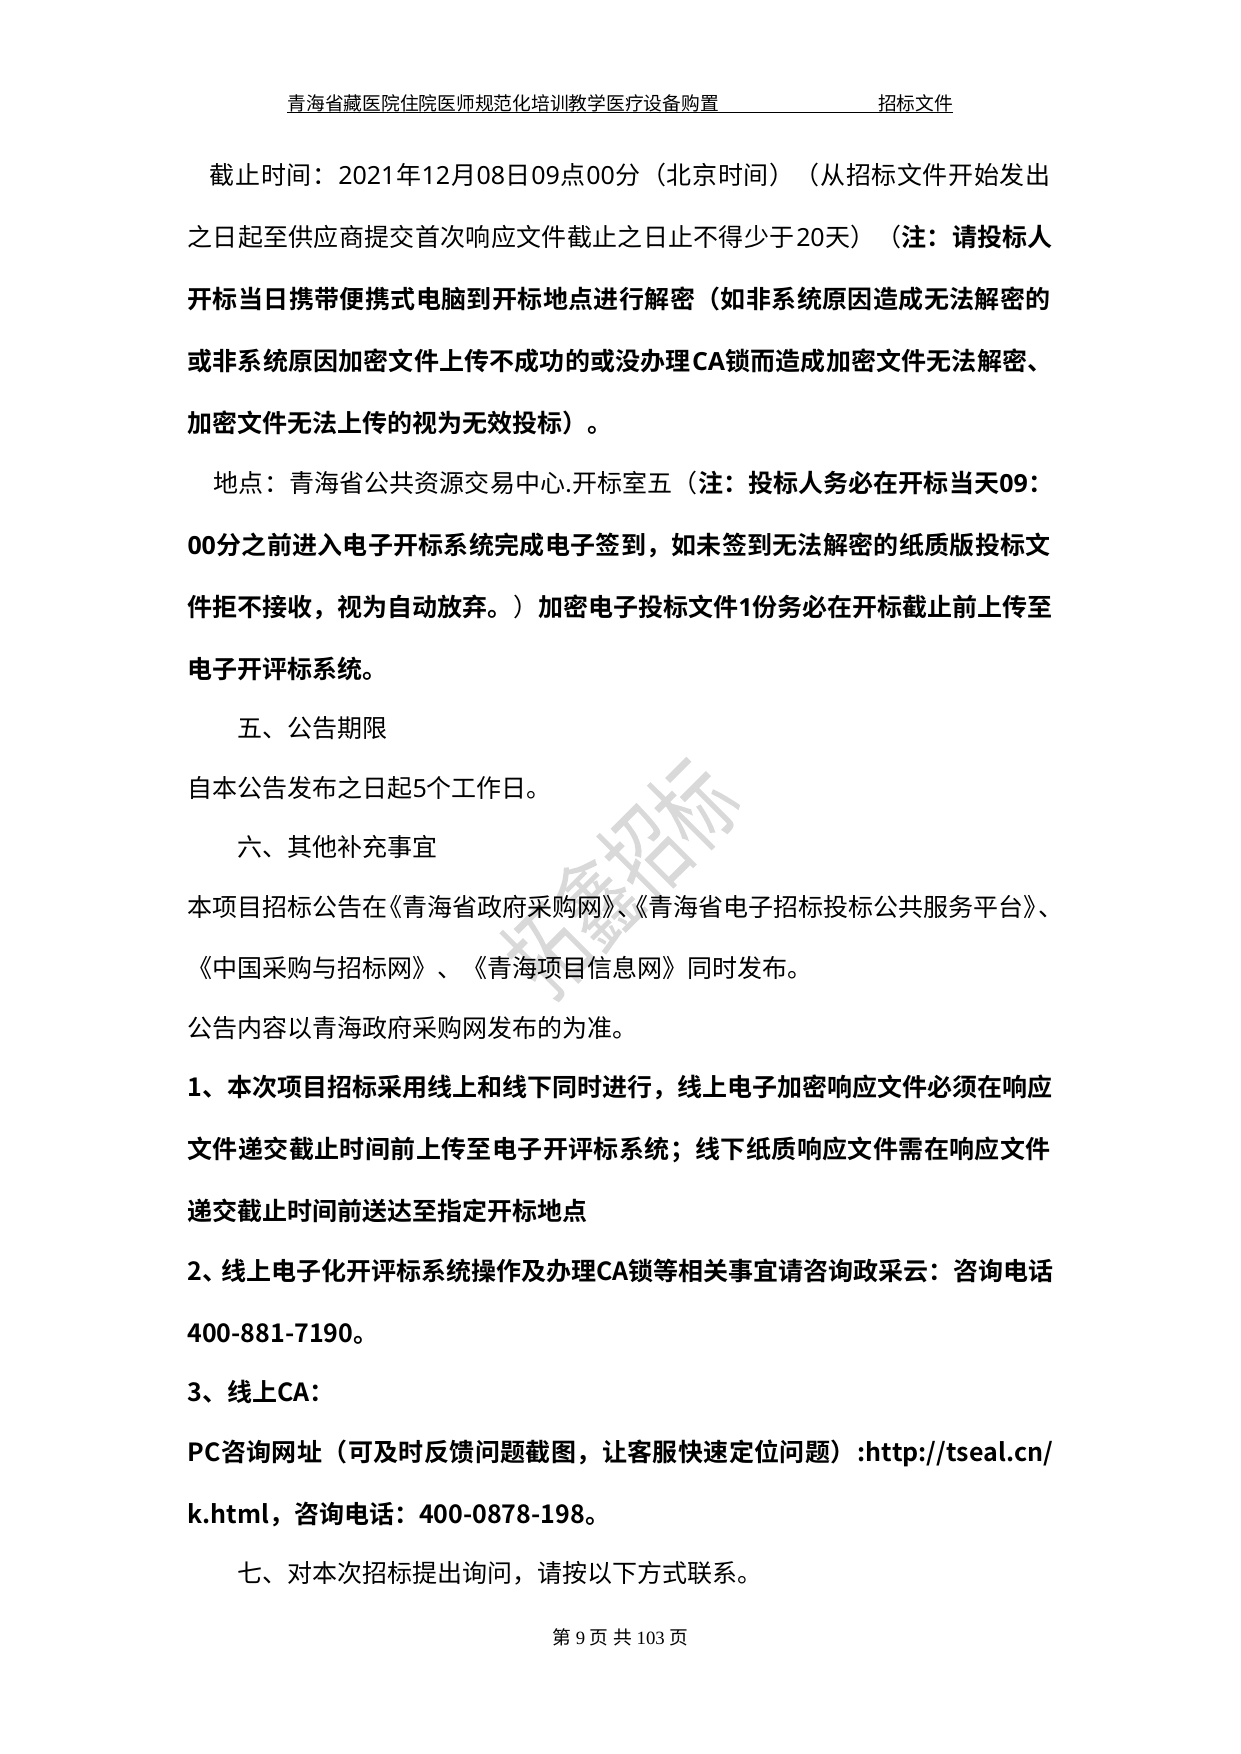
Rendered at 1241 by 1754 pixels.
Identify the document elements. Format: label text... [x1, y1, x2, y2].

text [187, 1549, 1053, 1590]
text 3、线上CA： [187, 1489, 1053, 1531]
text 本项目招标公告在《青海省政府采购网》、《青海省电子招标投标公共服务平台》、《中国采购与招标网》、《青海项目信息网》同时发布。 [187, 1003, 1053, 1107]
text 售价：500.00元/份（售后不退，招标资格不得转让） [187, 153, 1053, 194]
text 1、本次项目招标采用线上和线下同时进行，线上电子加密响应文件必须在响应文件递交截止时间前上传至电子开评标系统；线下纸质响应文件需在响应文件递交截止时间前送达至指定开标地点 [187, 1184, 1053, 1350]
text 公告内容以青海政府采购网发布的为准。 [187, 1125, 1053, 1166]
text 截止时间：2021年12月08日09点00分（北京时间）（从招标文件开始发出之日起至供应商提交首次响应文件截止之日止不得少于20天）（注：请投标人开标当日携带便携式电脑到开标地点进行解密（如非系统原因造成无法解密的或非系统原因加密文件上传不成功的或没办理CA锁而造成加密文件无法解密、加密文件无法上传的视为无效投标）。 [187, 272, 1053, 561]
text 五、公告期限 [187, 825, 1053, 866]
text 四、提交投标文件截止时间、开标时间和地点 [187, 213, 1053, 254]
text 2、线上电子化开评标系统操作及办理CA锁等相关事宜请咨询政采云：咨询电话：400-881-7190。 [187, 1368, 1053, 1471]
text 自本公告发布之日起5个工作日。 [187, 884, 1053, 926]
text 地点：青海省公共资源交易中心.开标室五（注：投标人务必在开标当天09：00分之前进入电子开标系统完成电子签到，如未签到无法解密的纸质版投标文件拒不接收，视为自动放弃。）加密电子投标文件1份务必在开标截止前上传至电子开评标系统。 [187, 579, 1053, 807]
text 六、其他补充事宜 [187, 944, 1053, 985]
